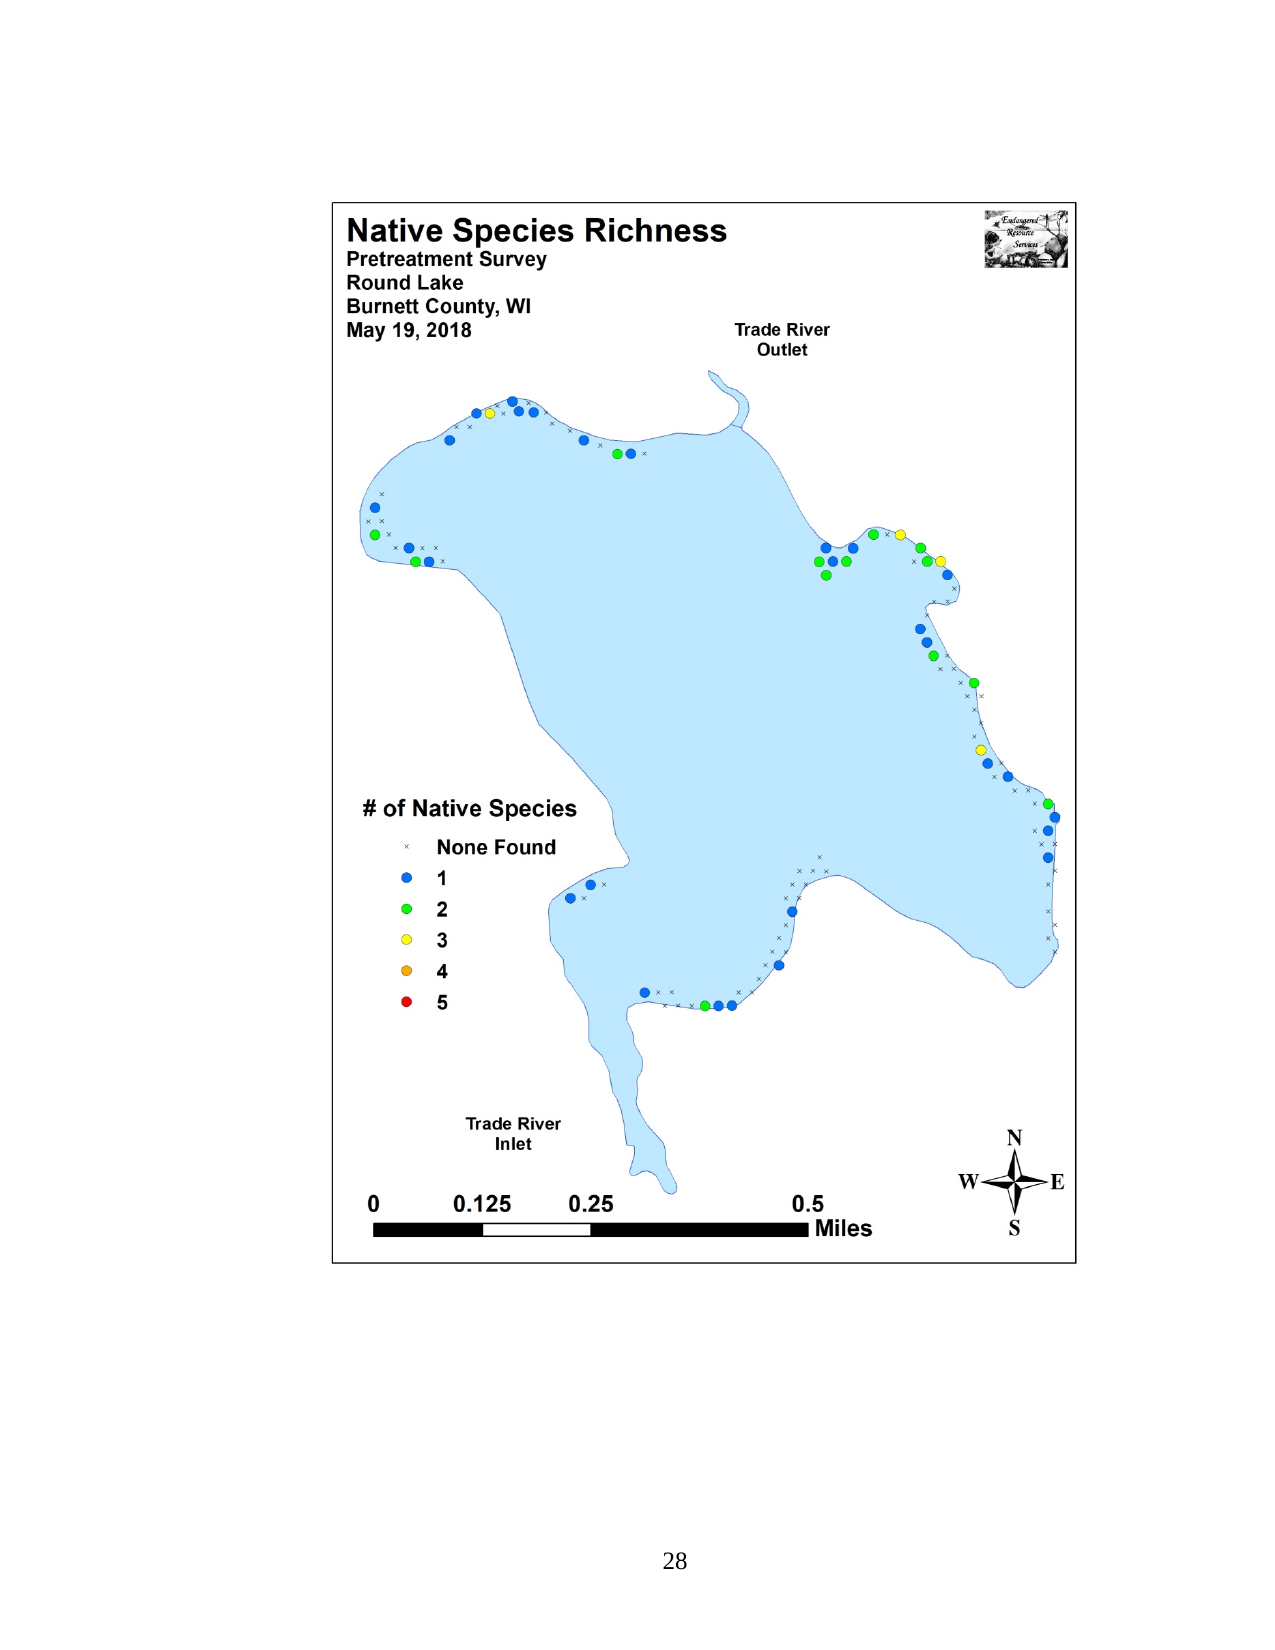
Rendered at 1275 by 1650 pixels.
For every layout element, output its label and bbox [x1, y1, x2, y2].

picture [225, 150, 1125, 1315]
